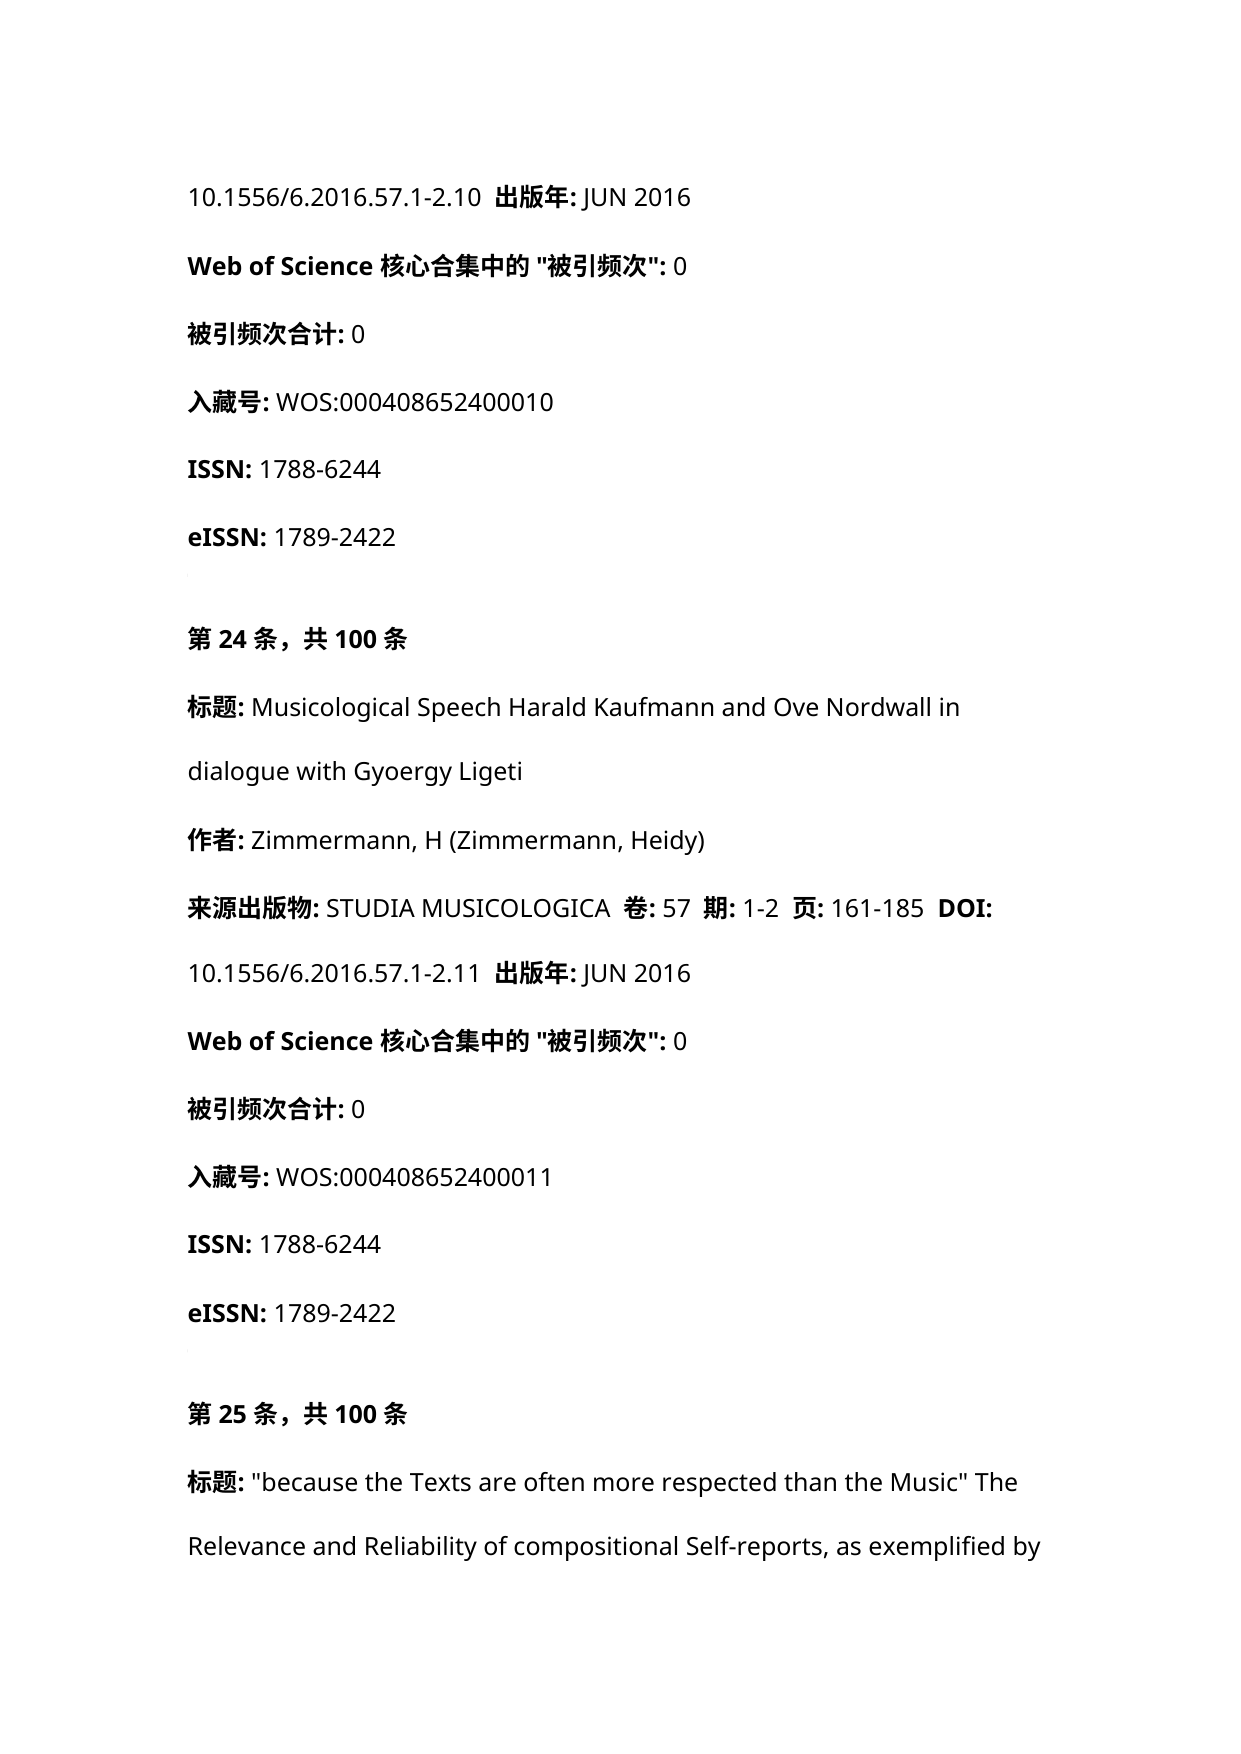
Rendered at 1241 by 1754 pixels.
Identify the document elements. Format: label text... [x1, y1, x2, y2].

table_cell 入藏号: WOS:000408652400010 [186, 366, 1061, 434]
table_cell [186, 1447, 1061, 1580]
table_cell 作者: Zimmermann, H (Zimmermann, Heidy) [186, 805, 1061, 873]
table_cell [186, 162, 1061, 230]
table_cell 标题: Musicological Speech Harald Kaufmann and Ove Nordwall in dialogue with Gyoergy Ligeti [186, 671, 1061, 804]
table_header 第 24 条，共 100 条 [186, 603, 1061, 671]
table_cell 入藏号: WOS:000408652400011 [186, 1142, 1061, 1210]
table_cell 被引频次合计: 0 [186, 1074, 1061, 1142]
table_cell 被引频次合计: 0 [186, 298, 1061, 366]
table_cell ISSN: 1788-6244 [186, 1210, 1061, 1278]
table_cell 来源出版物: STUDIA MUSICOLOGICA 卷: 57 期: 1-2 页: 161-185 DOI: 10.1556/6.2016.57.1-2.11 出版年: JUN 2016 [186, 873, 1061, 1006]
table_cell eISSN: 1789-2422 [186, 1278, 1061, 1346]
table_cell Web of Science 核心合集中的 "被引频次": 0 [186, 230, 1061, 298]
table_cell ISSN: 1788-6244 [186, 435, 1061, 503]
table_cell Web of Science 核心合集中的 "被引频次": 0 [186, 1006, 1061, 1074]
table_cell eISSN: 1789-2422 [186, 503, 1061, 571]
table_header 第 25 条，共 100 条 [186, 1379, 1061, 1447]
